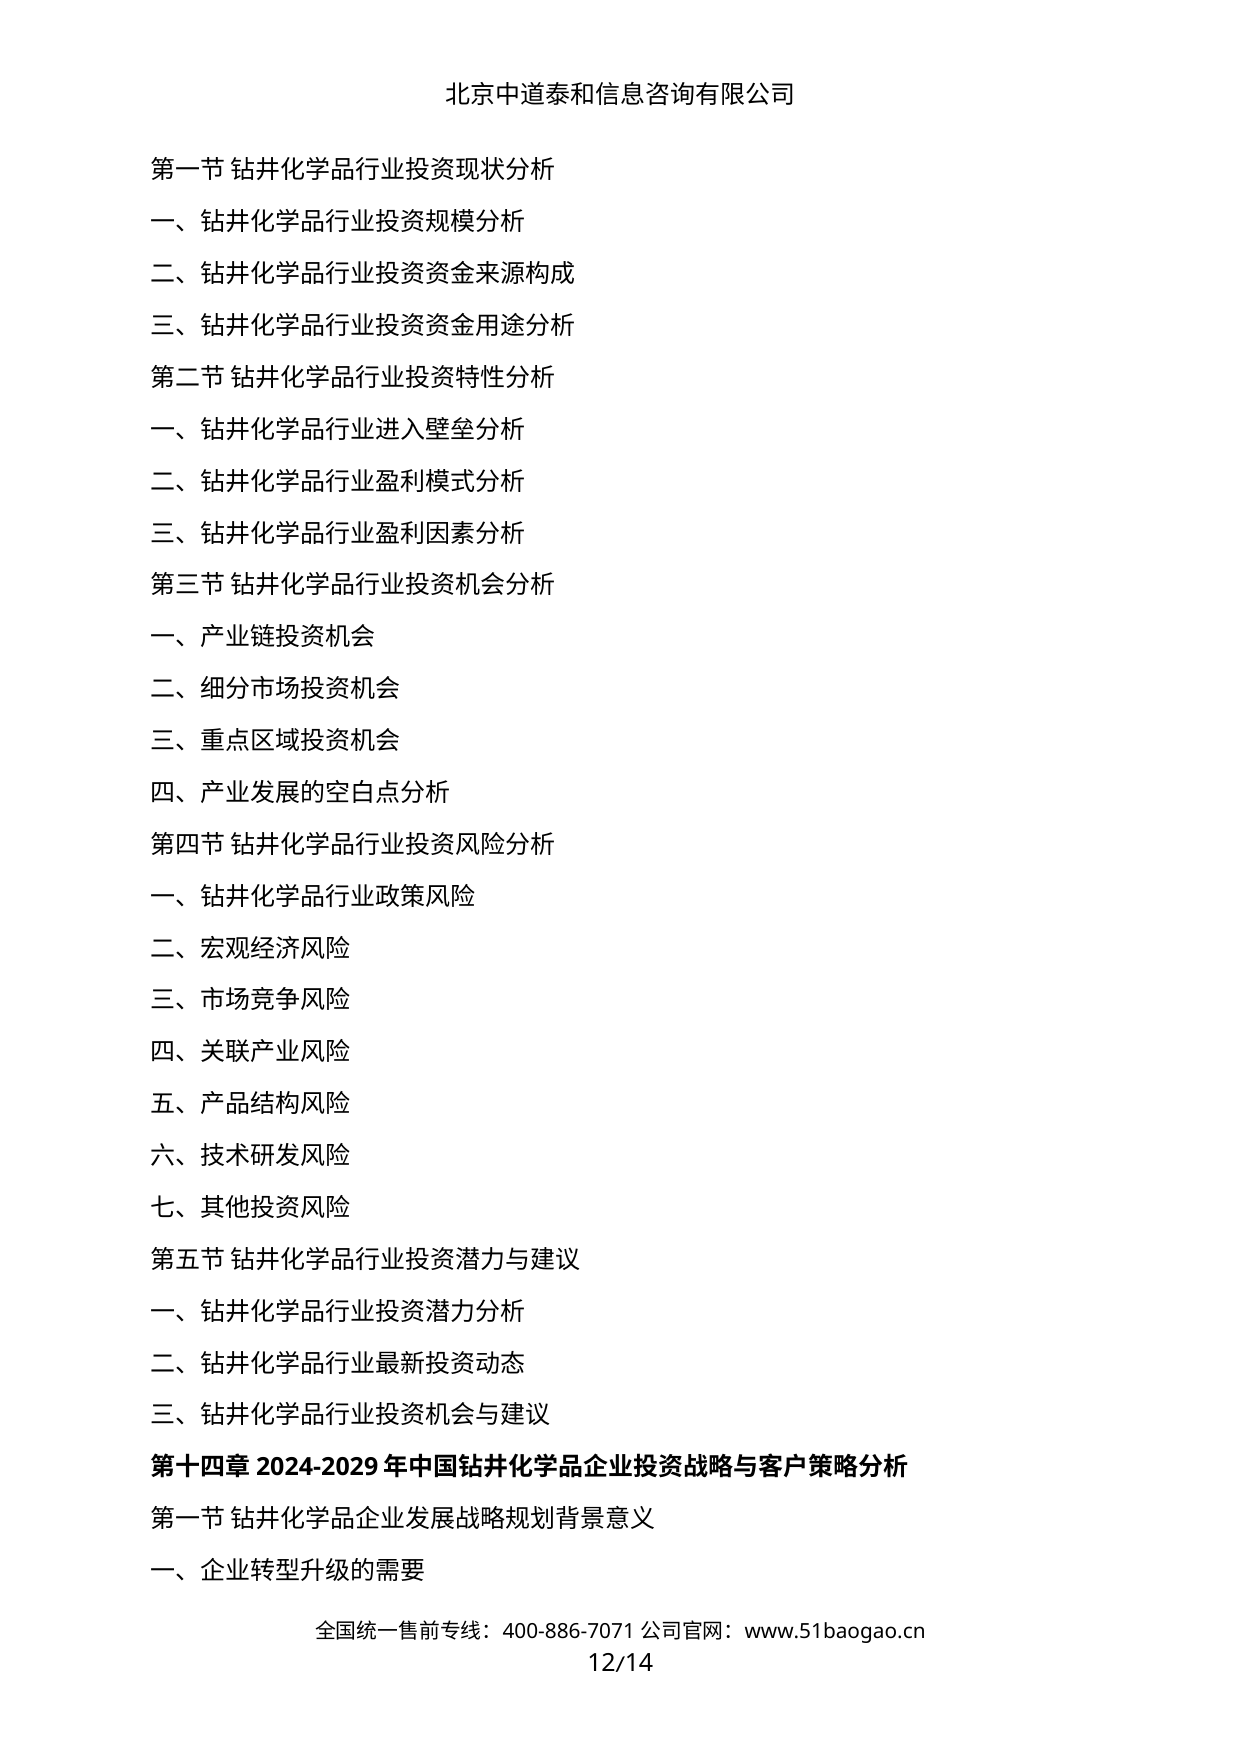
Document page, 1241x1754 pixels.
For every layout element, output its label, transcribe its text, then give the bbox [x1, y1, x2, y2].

text 一、企业转型升级的需要 [150, 1551, 1090, 1587]
text 六、技术研发风险 [150, 1136, 1090, 1172]
text 五、产品结构风险 [150, 1084, 1090, 1120]
text 三、钻井化学品行业投资机会与建议 [150, 1395, 1090, 1431]
text 七、其他投资风险 [150, 1187, 1090, 1224]
text 二、宏观经济风险 [150, 928, 1090, 964]
text 二、钻井化学品行业盈利模式分析 [150, 461, 1090, 497]
text 一、钻井化学品行业政策风险 [150, 876, 1090, 912]
text 第四节 钻井化学品行业投资风险分析 [150, 824, 1090, 861]
text 四、产业发展的空白点分析 [150, 772, 1090, 809]
text 三、钻井化学品行业盈利因素分析 [150, 513, 1090, 549]
text 一、产业链投资机会 [150, 617, 1090, 653]
text 三、市场竞争风险 [150, 980, 1090, 1016]
text 第一节 钻井化学品行业投资现状分析 [150, 150, 1090, 186]
text 第二节 钻井化学品行业投资特性分析 [150, 357, 1090, 394]
text 第五节 钻井化学品行业投资潜力与建议 [150, 1239, 1090, 1276]
text 第十四章 2024-2029年中国钻井化学品企业投资战略与客户策略分析 [150, 1447, 1090, 1483]
text 二、钻井化学品行业最新投资动态 [150, 1343, 1090, 1379]
text 一、钻井化学品行业投资规模分析 [150, 202, 1090, 238]
text 二、细分市场投资机会 [150, 669, 1090, 705]
text 第三节 钻井化学品行业投资机会分析 [150, 565, 1090, 601]
text 二、钻井化学品行业投资资金来源构成 [150, 254, 1090, 290]
text 第一节 钻井化学品企业发展战略规划背景意义 [150, 1499, 1090, 1535]
text 三、重点区域投资机会 [150, 721, 1090, 757]
text 三、钻井化学品行业投资资金用途分析 [150, 306, 1090, 342]
text 一、钻井化学品行业进入壁垒分析 [150, 409, 1090, 446]
text 四、关联产业风险 [150, 1032, 1090, 1068]
text 一、钻井化学品行业投资潜力分析 [150, 1291, 1090, 1327]
